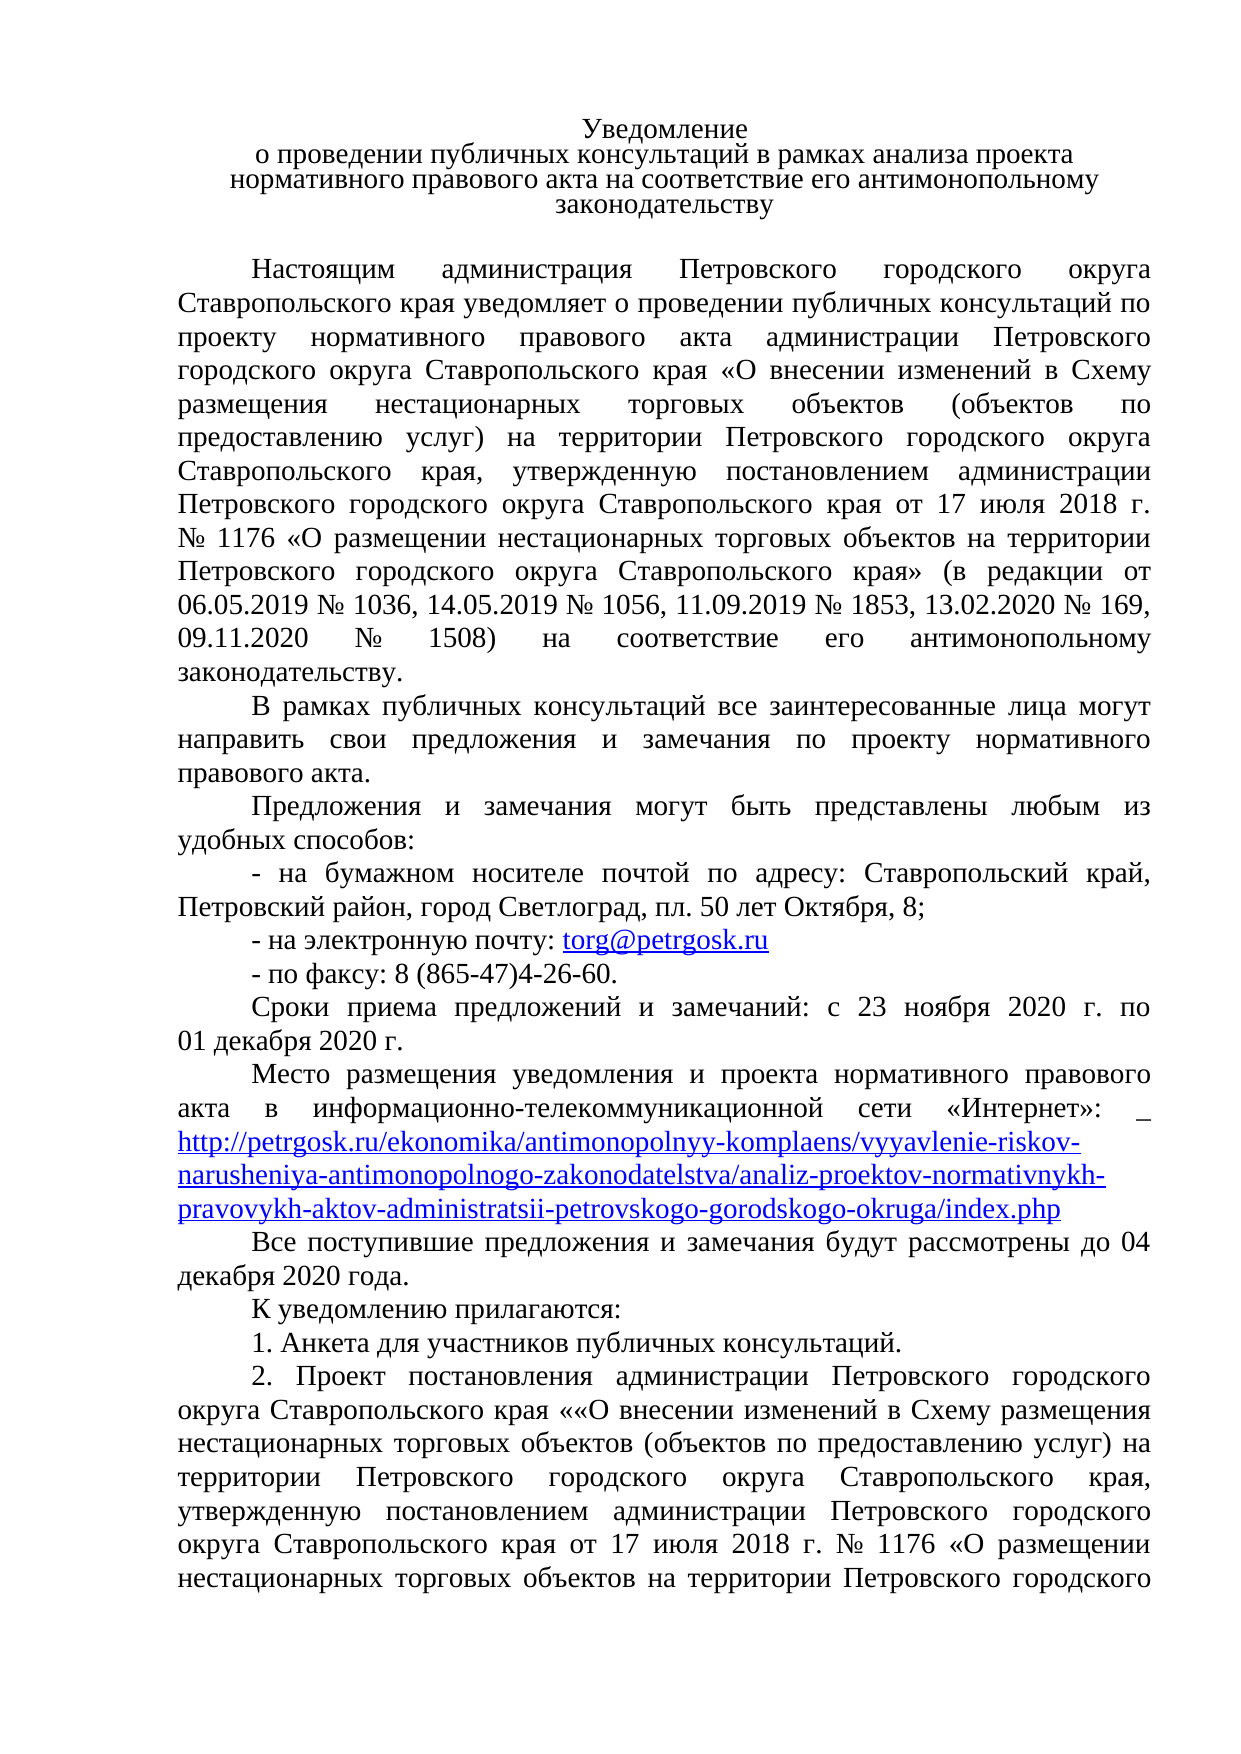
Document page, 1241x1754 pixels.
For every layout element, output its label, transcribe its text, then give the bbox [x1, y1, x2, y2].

text Место размещения уведомления и проекта нормативного правового акта в информационно-телекоммуникационной сети «Интернет»: _ http://petrgosk.ru/ekonomika/antimonopolnyy-komplaens/vyyavlenie-riskov-narusheniya-antimonopolnogo-zakonodatelstva/analiz-proektov-normativnykh-pravovykh-aktov-administratsii-petrovskogo-gorodskogo-okruga/index.php [177, 1057, 1152, 1224]
text - на электронную почту: torg@petrgosk.ru [177, 922, 1152, 956]
text К уведомлению прилагаются: [177, 1291, 1152, 1325]
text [177, 1358, 1152, 1593]
text Предложения и замечания могут быть представлены любым из удобных способов: [177, 788, 1152, 855]
text Настоящим администрация Петровского городского округа Ставропольского края уведомляет о проведении публичных консультаций по проекту нормативного правового акта администрации Петровского городского округа Ставропольского края «О внесении изменений в Схему размещения нестационарных торговых объектов (объектов по предоставлению услуг) на территории Петровского городского округа Ставропольского края, утвержденную постановлением администрации Петровского городского округа Ставропольского края от 17 июля 2018 г. № 1176 «О размещении нестационарных торговых объектов на территории Петровского городского округа Ставропольского края» (в редакции от 06.05.2019 № 1036, 14.05.2019 № 1056, 11.09.2019 № 1853, 13.02.2020 № 169, 09.11.2020 № 1508) на соответствие его антимонопольному законодательству. [177, 252, 1152, 688]
text Все поступившие предложения и замечания будут рассмотрены до 04 декабря 2020 года. [177, 1224, 1152, 1291]
text Сроки приема предложений и замечаний: с 23 ноября 2020 г. по 01 декабря 2020 г. [177, 989, 1152, 1057]
text 1. Анкета для участников публичных консультаций. [177, 1325, 1152, 1358]
text В рамках публичных консультаций все заинтересованные лица могут направить свои предложения и замечания по проекту нормативного правового акта. [177, 688, 1152, 788]
text Уведомление [177, 118, 1152, 143]
text о проведении публичных консультаций в рамках анализа проекта нормативного правового акта на соответствие его антимонопольному законодательству [177, 143, 1152, 218]
text - на бумажном носителе почтой по адресу: Ставропольский край, Петровский район, город Светлоград, пл. 50 лет Октября, 8; [177, 855, 1152, 922]
text - по факсу: 8 (865-47)4-26-60. [177, 956, 1152, 989]
